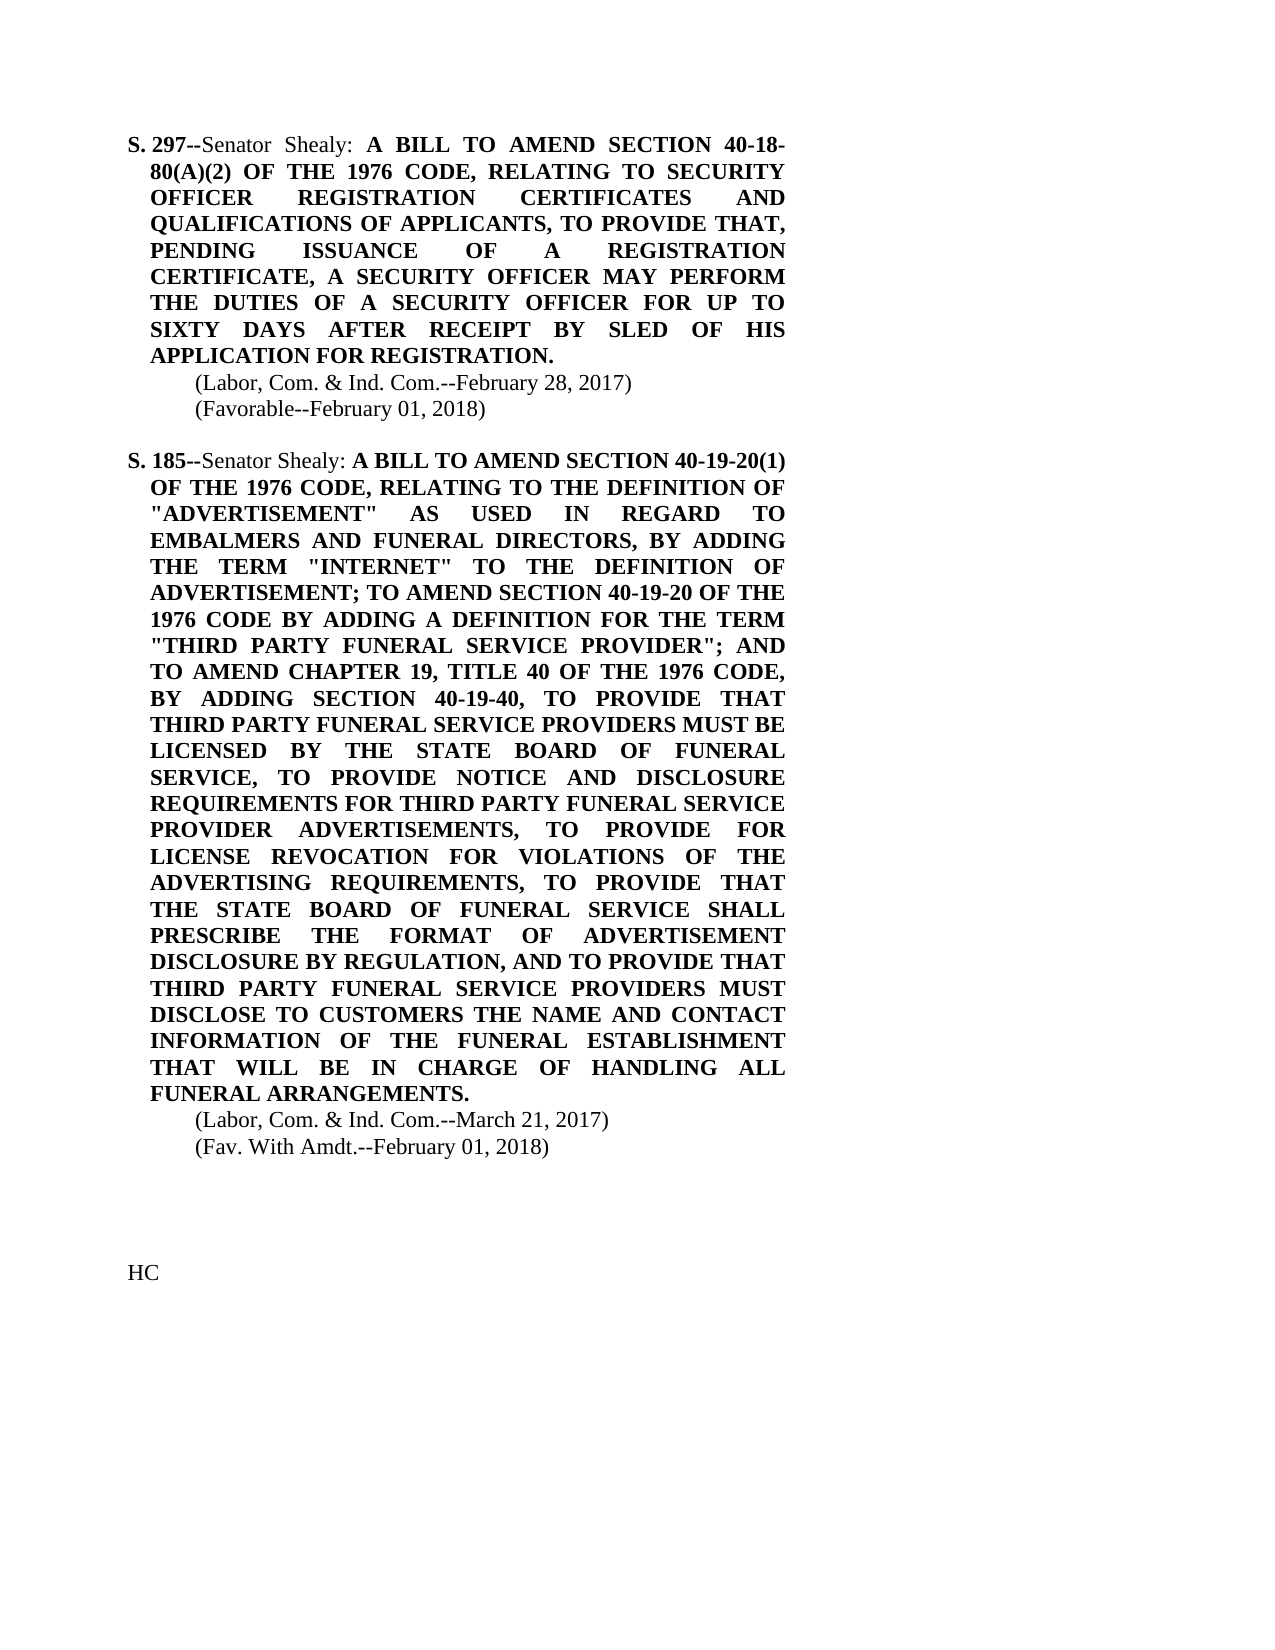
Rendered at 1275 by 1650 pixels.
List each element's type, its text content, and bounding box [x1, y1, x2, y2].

text S. 297--Senator Shealy: A BILL TO AMEND SECTION 40-18-80(A)(2) OF THE 1976 CODE, RELATING TO SECURITY OFFICER REGISTRATION CERTIFICATES AND QUALIFICATIONS OF APPLICANTS, TO PROVIDE THAT, PENDING ISSUANCE OF A REGISTRATION CERTIFICATE, A SECURITY OFFICER MAY PERFORM THE DUTIES OF A SECURITY OFFICER FOR UP TO SIXTY DAYS AFTER RECEIPT BY SLED OF HIS APPLICATION FOR REGISTRATION. [127, 131, 786, 368]
text (Labor, Com. & Ind. Com.--February 28, 2017) [195, 368, 786, 395]
text (Labor, Com. & Ind. Com.--March 21, 2017) [195, 1106, 786, 1133]
text S. 185--Senator Shealy: A BILL TO AMEND SECTION 40-19-20(1) OF THE 1976 CODE, RELATING TO THE DEFINITION OF "ADVERTISEMENT" AS USED IN REGARD TO EMBALMERS AND FUNERAL DIRECTORS, BY ADDING THE TERM "INTERNET" TO THE DEFINITION OF ADVERTISEMENT; TO AMEND SECTION 40-19-20 OF THE 1976 CODE BY ADDING A DEFINITION FOR THE TERM "THIRD PARTY FUNERAL SERVICE PROVIDER"; AND TO AMEND CHAPTER 19, TITLE 40 OF THE 1976 CODE, BY ADDING SECTION 40-19-40, TO PROVIDE THAT THIRD PARTY FUNERAL SERVICE PROVIDERS MUST BE LICENSED BY THE STATE BOARD OF FUNERAL SERVICE, TO PROVIDE NOTICE AND DISCLOSURE REQUIREMENTS FOR THIRD PARTY FUNERAL SERVICE PROVIDER ADVERTISEMENTS, TO PROVIDE FOR LICENSE REVOCATION FOR VIOLATIONS OF THE ADVERTISING REQUIREMENTS, TO PROVIDE THAT THE STATE BOARD OF FUNERAL SERVICE SHALL PRESCRIBE THE FORMAT OF ADVERTISEMENT DISCLOSURE BY REGULATION, AND TO PROVIDE THAT THIRD PARTY FUNERAL SERVICE PROVIDERS MUST DISCLOSE TO CUSTOMERS THE NAME AND CONTACT INFORMATION OF THE FUNERAL ESTABLISHMENT THAT WILL BE IN CHARGE OF HANDLING ALL FUNERAL ARRANGEMENTS. [127, 448, 786, 1106]
text (Favorable--February 01, 2018) [195, 395, 786, 421]
text (Fav. With Amdt.--February 01, 2018) [195, 1133, 786, 1159]
